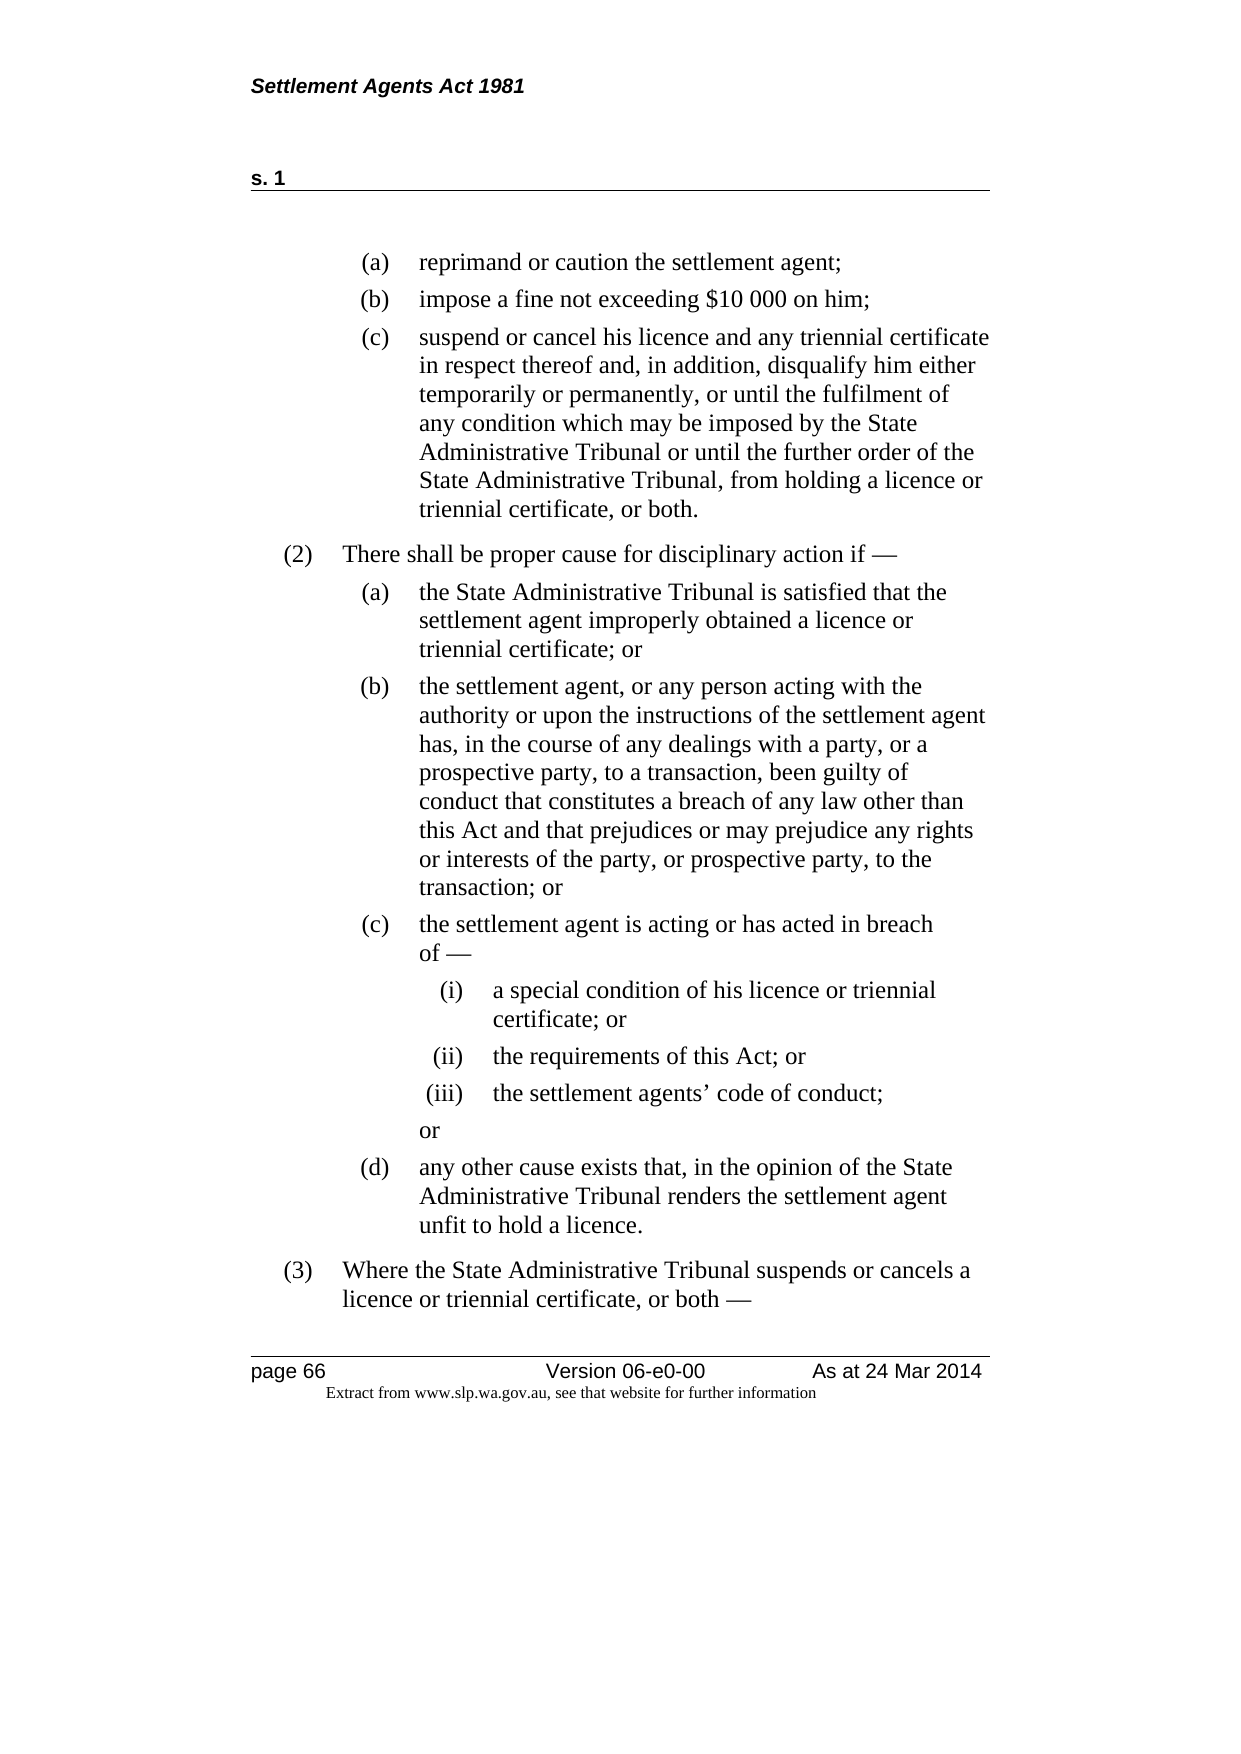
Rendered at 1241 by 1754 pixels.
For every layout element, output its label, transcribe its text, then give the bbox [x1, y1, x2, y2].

text (2) There shall be proper cause for disciplinary action if — [251, 539, 990, 568]
text (b) the settlement agent, or any person acting with the authority or upon the instructions of the settlement agent has, in the course of any dealings with a party, or a prospective party, to a transaction, been guilty of conduct that constitutes a breach of any law other than this Act and that prejudices or may prejudice any rights or interests of the party, or prospective party, to the transaction; or [251, 671, 990, 901]
text or [251, 1115, 990, 1144]
text (3) Where the State Administrative Tribunal suspends or cancels a licence or triennial certificate, or both — [251, 1255, 990, 1313]
text (a) the State Administrative Tribunal is satisfied that the settlement agent improperly obtained a licence or triennial certificate; or [251, 577, 990, 663]
text (ii) the requirements of this Act; or [251, 1041, 990, 1070]
text (i) a special condition of his licence or triennial certificate; or [251, 975, 990, 1033]
text (c) the settlement agent is acting or has acted in breach of — [251, 909, 990, 967]
text (c) suspend or cancel his licence and any triennial certificate in respect thereof and, in addition, disqualify him either temporarily or permanently, or until the fulfilment of any condition which may be imposed by the State Administrative Tribunal or until the further order of the State Administrative Tribunal, from holding a licence or triennial certificate, or both. [251, 322, 990, 523]
text (d) any other cause exists that, in the opinion of the State Administrative Tribunal renders the settlement agent unfit to hold a licence. [251, 1152, 990, 1239]
text (iii) the settlement agents’ code of conduct; [251, 1078, 990, 1107]
text (a) reprimand or caution the settlement agent; [251, 247, 990, 276]
text (b) impose a fine not exceeding $10 000 on him; [251, 284, 990, 313]
